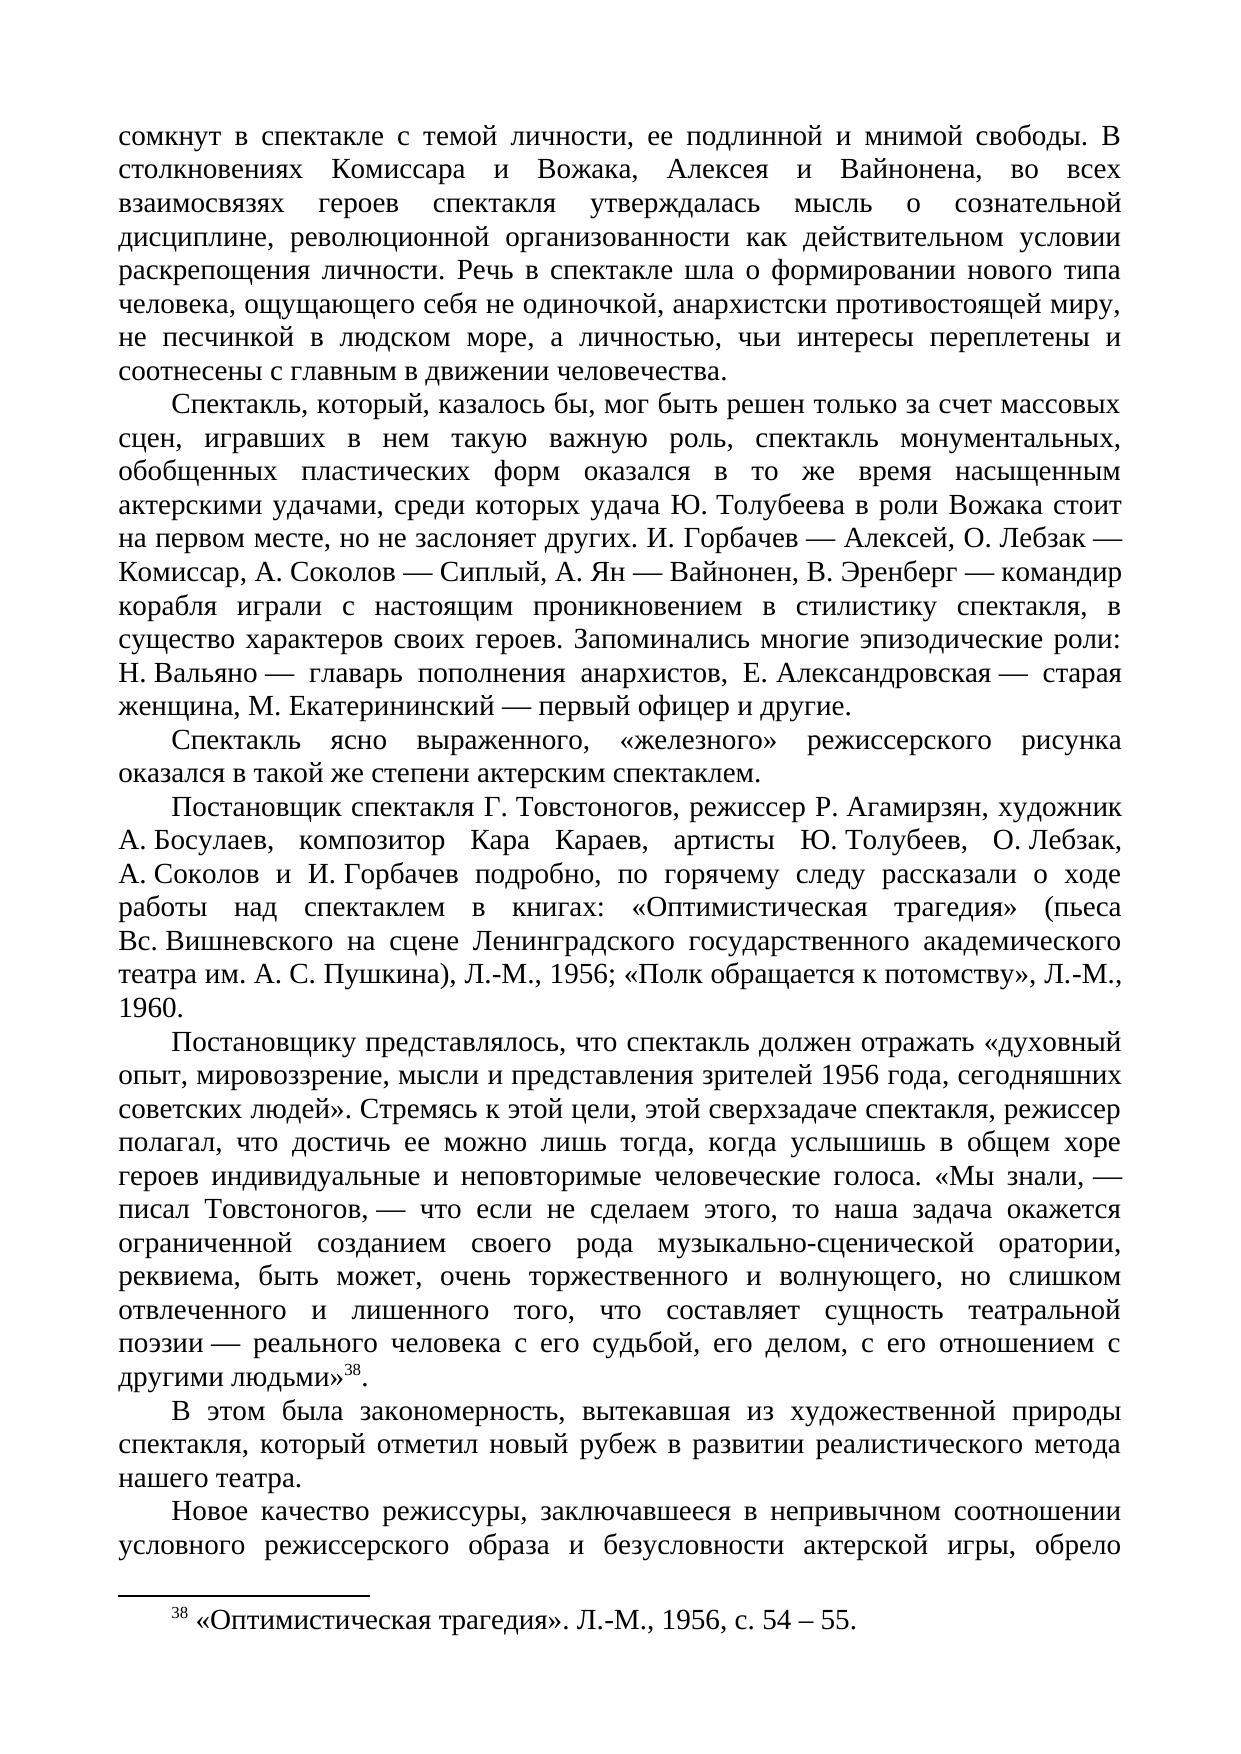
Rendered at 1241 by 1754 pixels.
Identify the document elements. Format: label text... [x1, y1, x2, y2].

text Постановщику представлялось, что спектакль должен отражать «духовный опыт, мировоззрение, мысли и представления зрителей 1956 года, сегодняшних советских людей». Стремясь к этой цели, этой сверхзадаче спектакля, режиссер полагал, что достичь ее можно лишь тогда, когда услышишь в общем хоре героев индивидуальные и неповторимые человеческие голоса. «Мы знали, — писал Товстоногов, — что если не сделаем этого, то наша задача окажется ограниченной созданием своего рода музыкально-сценической оратории, реквиема, быть может, очень торжественного и волнующего, но слишком отвлеченного и лишенного того, что составляет сущность театральной поэзии — реального человека с его судьбой, его делом, с его отношением с другими людьми». [118, 1024, 1122, 1393]
text Спектакль, который, казалось бы, мог быть решен только за счет массовых сцен, игравших в нем такую важную роль, спектакль монументальных, обобщенных пластических форм оказался в то же время насыщенным актерскими удачами, среди которых удача Ю. Толубеева в роли Вожака стоит на первом месте, но не заслоняет других. И. Горбачев — Алексей, О. Лебзак — Комиссар, А. Соколов — Сиплый, А. Ян — Вайнонен, В. Эренберг — командир корабля играли с настоящим проникновением в стилистику спектакля, в существо характеров своих героев. Запоминались многие эпизодические роли: Н. Вальяно — главарь пополнения анархистов, Е. Александровская — старая женщина, М. Екатерининский — первый офицер и другие. [118, 386, 1122, 722]
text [118, 1493, 1122, 1560]
text Спектакль ясно выраженного, «железного» режиссерского рисунка оказался в такой же степени актерским спектаклем. [118, 722, 1122, 789]
text Постановщик спектакля Г. Товстоногов, режиссер Р. Агамирзян, художник А. Босулаев, композитор Кара Караев, артисты {39} Ю. Толубеев, О. Лебзак, А. Соколов и И. Горбачев подробно, по горячему следу рассказали о ходе работы над спектаклем в книгах: «Оптимистическая трагедия» (пьеса Вс. Вишневского на сцене Ленинградского государственного академического театра им. А. С. Пушкина), Л.-М., 1956; «Полк обращается к потомству», Л.-М., 1960. [118, 789, 1122, 1024]
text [118, 118, 1122, 386]
text В этом была закономерность, вытекавшая из художественной природы спектакля, который отметил новый рубеж в развитии реалистического метода нашего театра. [118, 1393, 1122, 1493]
